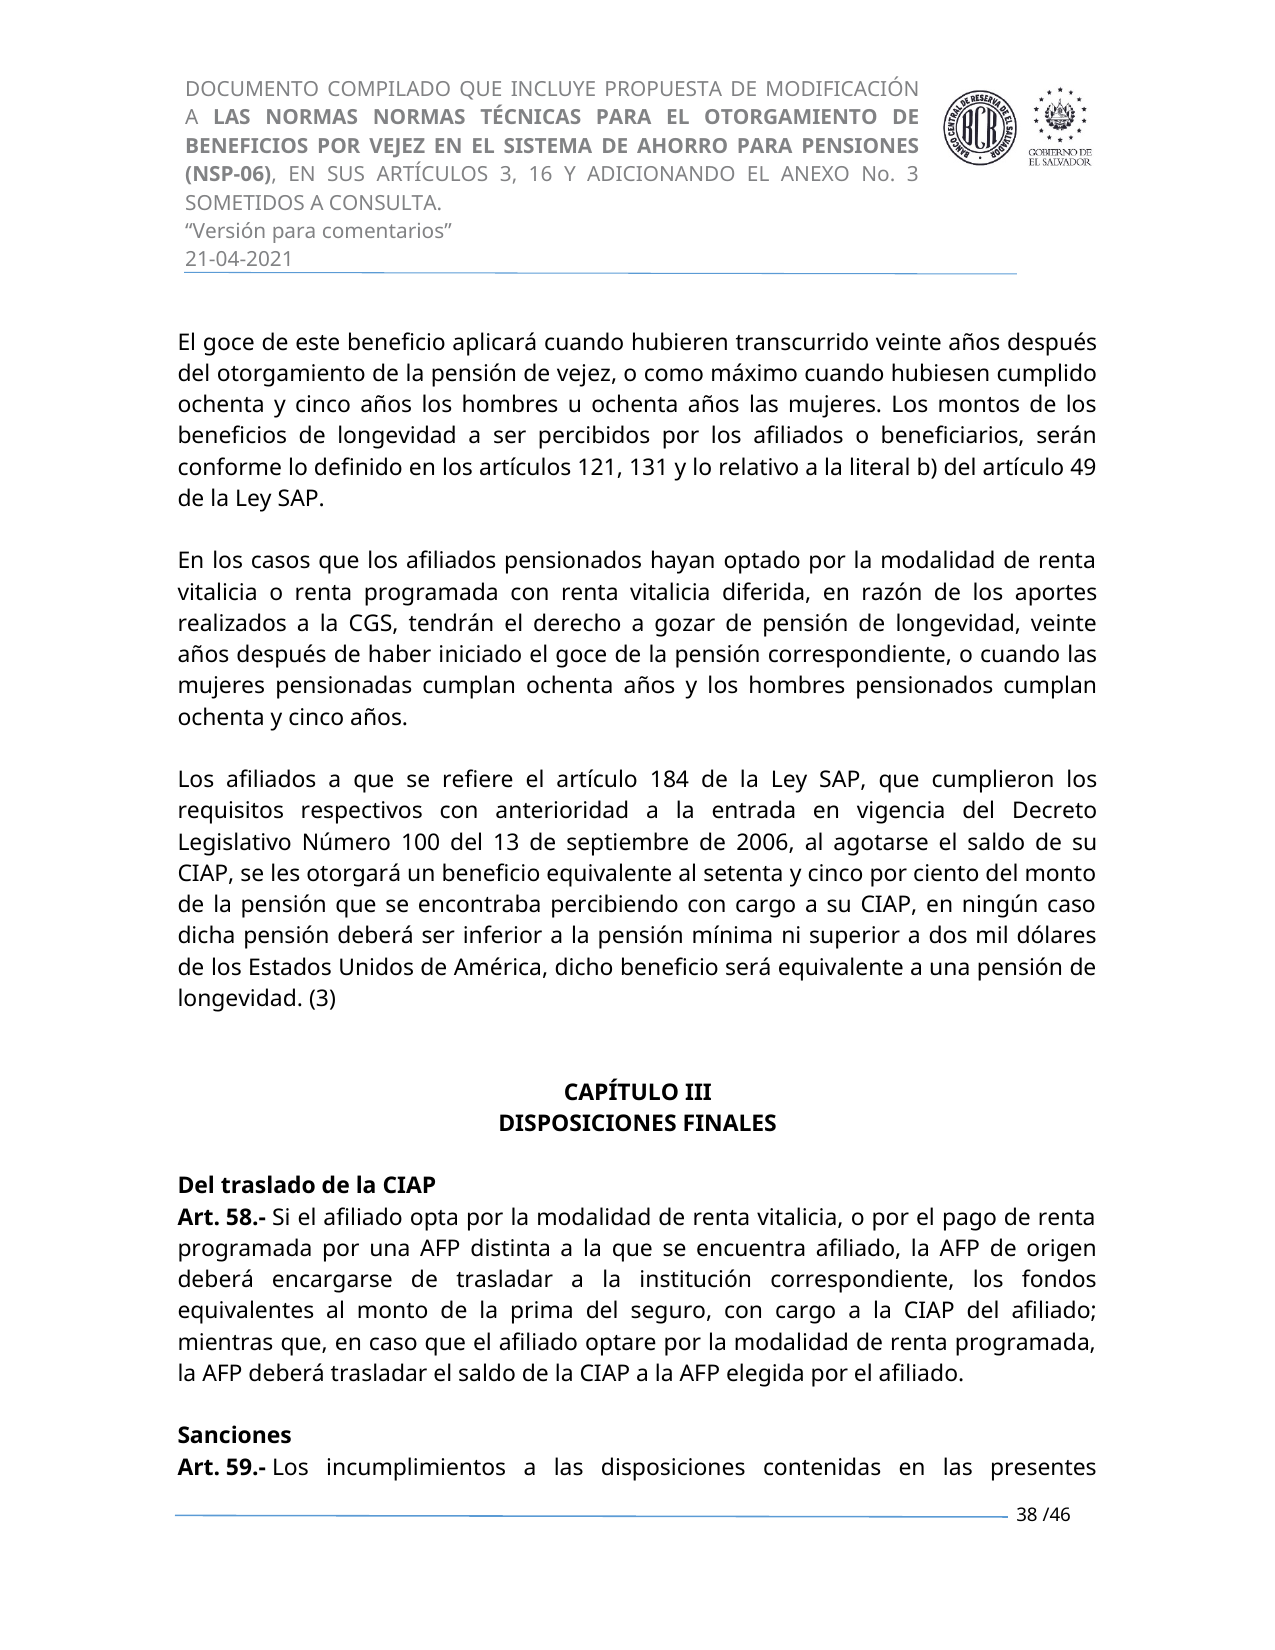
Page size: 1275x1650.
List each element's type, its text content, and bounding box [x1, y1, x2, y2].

text Sanciones [177, 1419, 1098, 1450]
text Del traslado de la CIAP [177, 1169, 1098, 1200]
text El goce de este beneficio aplicará cuando hubieren transcurrido veinte años después del otorgamiento de la pensión de vejez, o como máximo cuando hubiesen cumplido ochenta y cinco años los hombres u ochenta años las mujeres. Los montos de los beneficios de longevidad a ser percibidos por los afiliados o beneficiarios, serán conforme lo definido en los artículos 121, 131 y lo relativo a la literal b) del artículo 49 de la Ley SAP. [177, 325, 1098, 513]
text En los casos que los afiliados pensionados hayan optado por la modalidad de renta vitalicia o renta programada con renta vitalicia diferida, en razón de los aportes realizados a la CGS, tendrán el derecho a gozar de pensión de longevidad, veinte años después de haber iniciado el goce de la pensión correspondiente, o cuando las mujeres pensionadas cumplan ochenta años y los hombres pensionados cumplan ochenta y cinco años. [177, 544, 1098, 732]
text CAPÍTULO III [177, 1075, 1098, 1107]
text Los afiliados a que se refiere el artículo 184 de la Ley SAP, que cumplieron los requisitos respectivos con anterioridad a la entrada en vigencia del Decreto Legislativo Número 100 del 13 de septiembre de 2006, al agotarse el saldo de su CIAP, se les otorgará un beneficio equivalente al setenta y cinco por ciento del monto de la pensión que se encontraba percibiendo con cargo a su CIAP, en ningún caso dicha pensión deberá ser inferior a la pensión mínima ni superior a dos mil dólares de los Estados Unidos de América, dicho beneficio será equivalente a una pensión de longevidad. (3) [177, 763, 1098, 1013]
list Si el afiliado opta por la modalidad de renta vitalicia, o por el pago de renta programada por una AFP distinta a la que se encuentra afiliado, la AFP de origen deberá encargarse de trasladar a la institución correspondiente, los fondos equivalentes al monto de la prima del seguro, con cargo a la CIAP del afiliado; mientras que, en caso que el afiliado optare por la modalidad de renta programada, la AFP deberá trasladar el saldo de la CIAP a la AFP elegida por el afiliado. [177, 1200, 1098, 1388]
text DISPOSICIONES FINALES [177, 1107, 1098, 1138]
picture [937, 73, 1094, 177]
